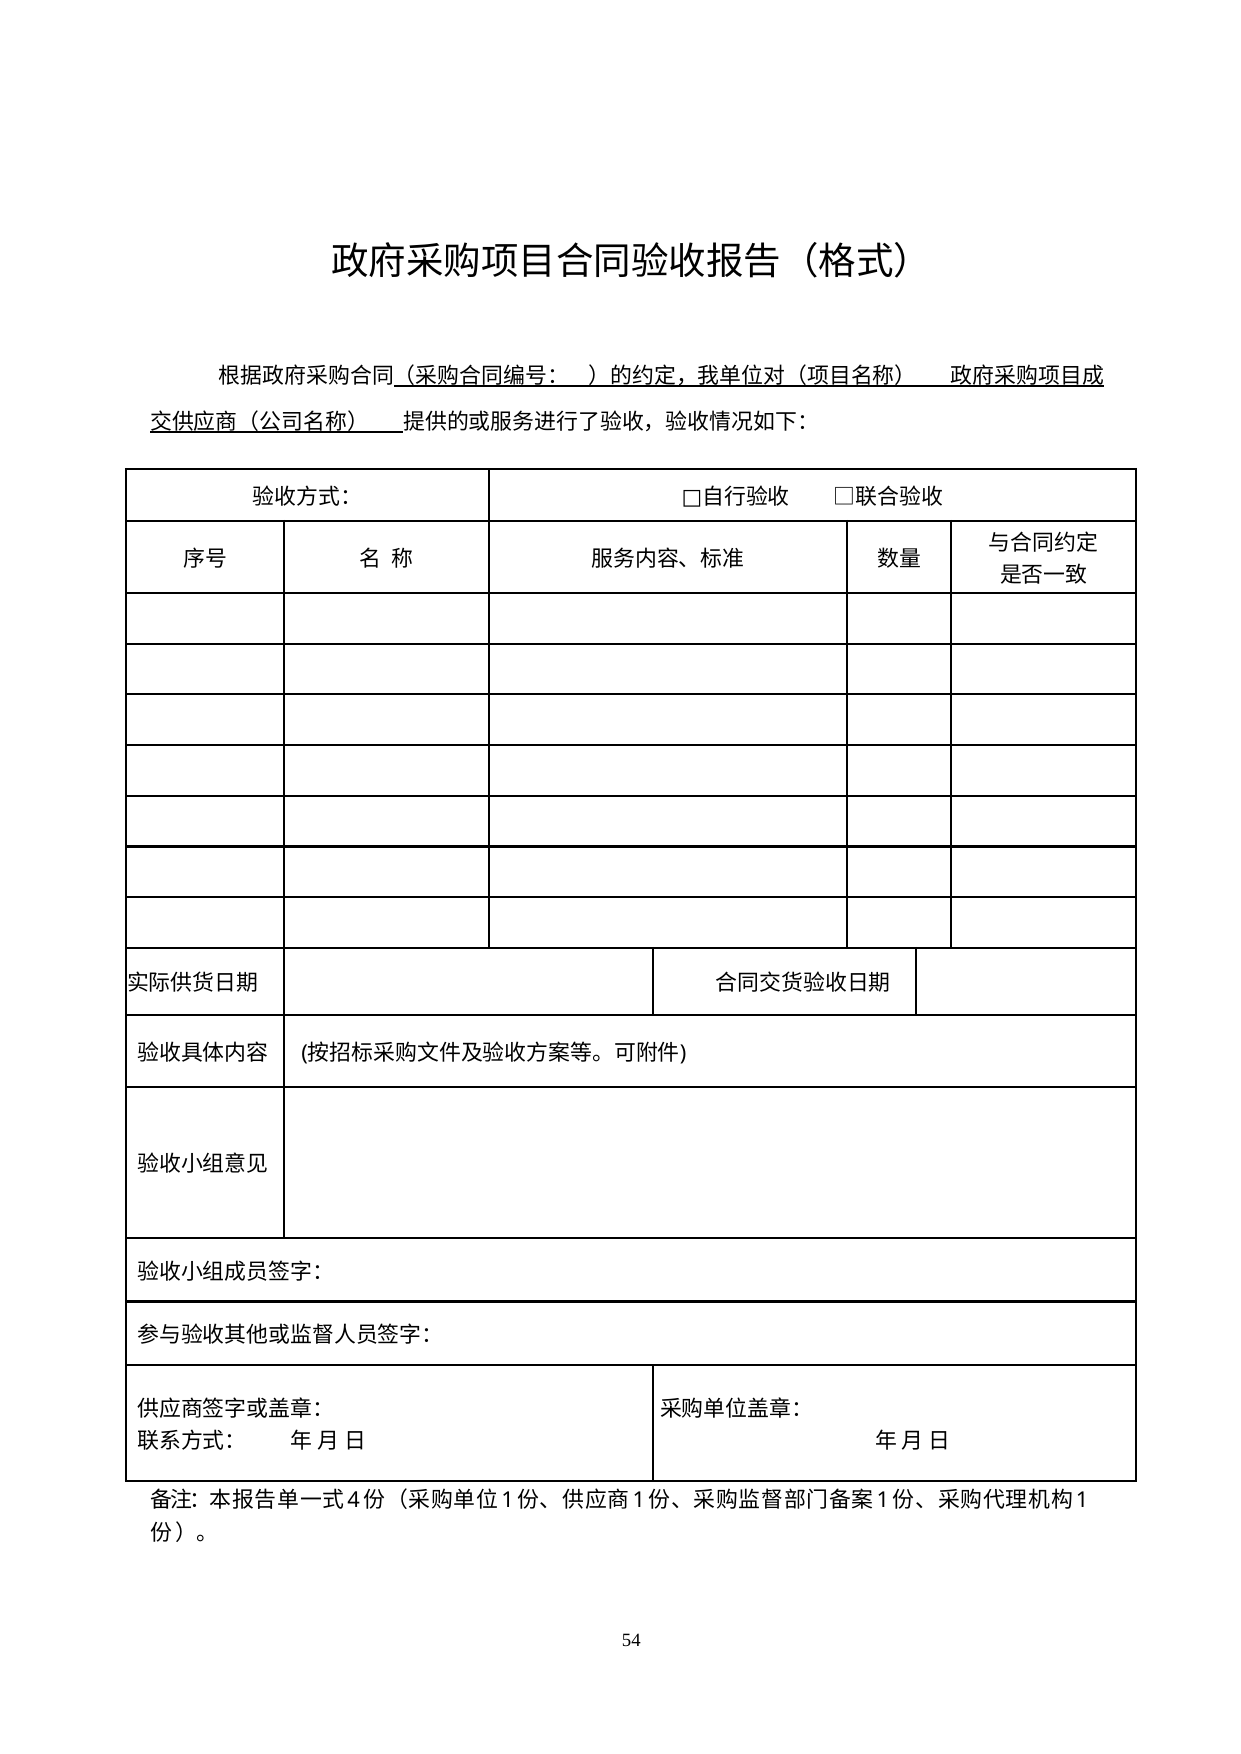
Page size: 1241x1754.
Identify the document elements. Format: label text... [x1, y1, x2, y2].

table_cell [490, 746, 846, 795]
table_cell [285, 797, 488, 845]
table_cell 参与验收其他或监督人员签字： [127, 1303, 1135, 1364]
table_cell [285, 746, 488, 795]
table_cell [848, 848, 950, 896]
table_cell [848, 898, 950, 947]
table_cell 服务内容、标准 [490, 522, 846, 592]
table_cell [285, 898, 488, 947]
table_cell [285, 645, 488, 693]
table_cell [848, 695, 950, 744]
table_cell 验收具体内容 [127, 1016, 283, 1086]
table_cell [285, 594, 488, 642]
table_cell [127, 848, 283, 896]
table_cell [917, 949, 1135, 1014]
table_cell [490, 898, 846, 947]
table_cell [952, 848, 1135, 896]
table_cell 数量 [848, 522, 950, 592]
table_cell [127, 645, 283, 693]
table_cell [952, 594, 1135, 642]
table_cell [848, 797, 950, 845]
table_cell 合同交货验收日期 [654, 949, 915, 1014]
table_header 验收方式： [127, 470, 488, 520]
table_cell [952, 645, 1135, 693]
table_cell [285, 949, 652, 1014]
table_cell [127, 797, 283, 845]
table_cell [285, 1088, 1135, 1237]
table_cell [952, 797, 1135, 845]
table_cell [127, 746, 283, 795]
table_cell [952, 695, 1135, 744]
text 根据政府采购合同（采购合同编号： ）的约定，我单位对（项目名称） 政府采购项目成交供应商（公司名称） 提供的或服务进行了验收，验收情况如下： [150, 347, 1112, 439]
table_cell 名 称 [285, 522, 488, 592]
table_cell 验收小组成员签字： [127, 1239, 1135, 1300]
table_cell [848, 594, 950, 642]
table_header □自行验收 □联合验收 [490, 470, 1135, 520]
table_cell [848, 645, 950, 693]
table_cell [490, 594, 846, 642]
table_cell [490, 848, 846, 896]
table_cell [848, 746, 950, 795]
table_cell [952, 746, 1135, 795]
table_cell [285, 695, 488, 744]
table_cell [127, 695, 283, 744]
table_cell 验收小组意见 [127, 1088, 283, 1237]
table_cell 与合同约定 是否一致 [952, 522, 1135, 592]
table_cell [490, 645, 846, 693]
table_cell [490, 695, 846, 744]
table_cell [952, 898, 1135, 947]
table_cell 实际供货日期 [127, 949, 283, 1014]
table_cell 采购单位盖章： 年 月 日 [654, 1366, 1135, 1480]
table_cell [127, 594, 283, 642]
table_cell [285, 848, 488, 896]
text 政府采购项目合同验收报告（格式） [150, 226, 1112, 291]
text 备注：本 报 告 单 一 式 4 份 （ 采 购 单 位 1 份 、 供 应 商 1 份 、 采 购 监 督 部 门 备 案 1 份 、 采 购 代 理 机 构 1 份 ）。 [150, 1482, 1112, 1547]
table_cell [127, 898, 283, 947]
table_cell (按招标采购文件及验收方案等。可附件) [285, 1016, 1135, 1086]
table_cell 供应商签字或盖章： 联系方式： 年 月 日 [127, 1366, 652, 1480]
table_cell 序号 [127, 522, 283, 592]
table_cell [490, 797, 846, 845]
